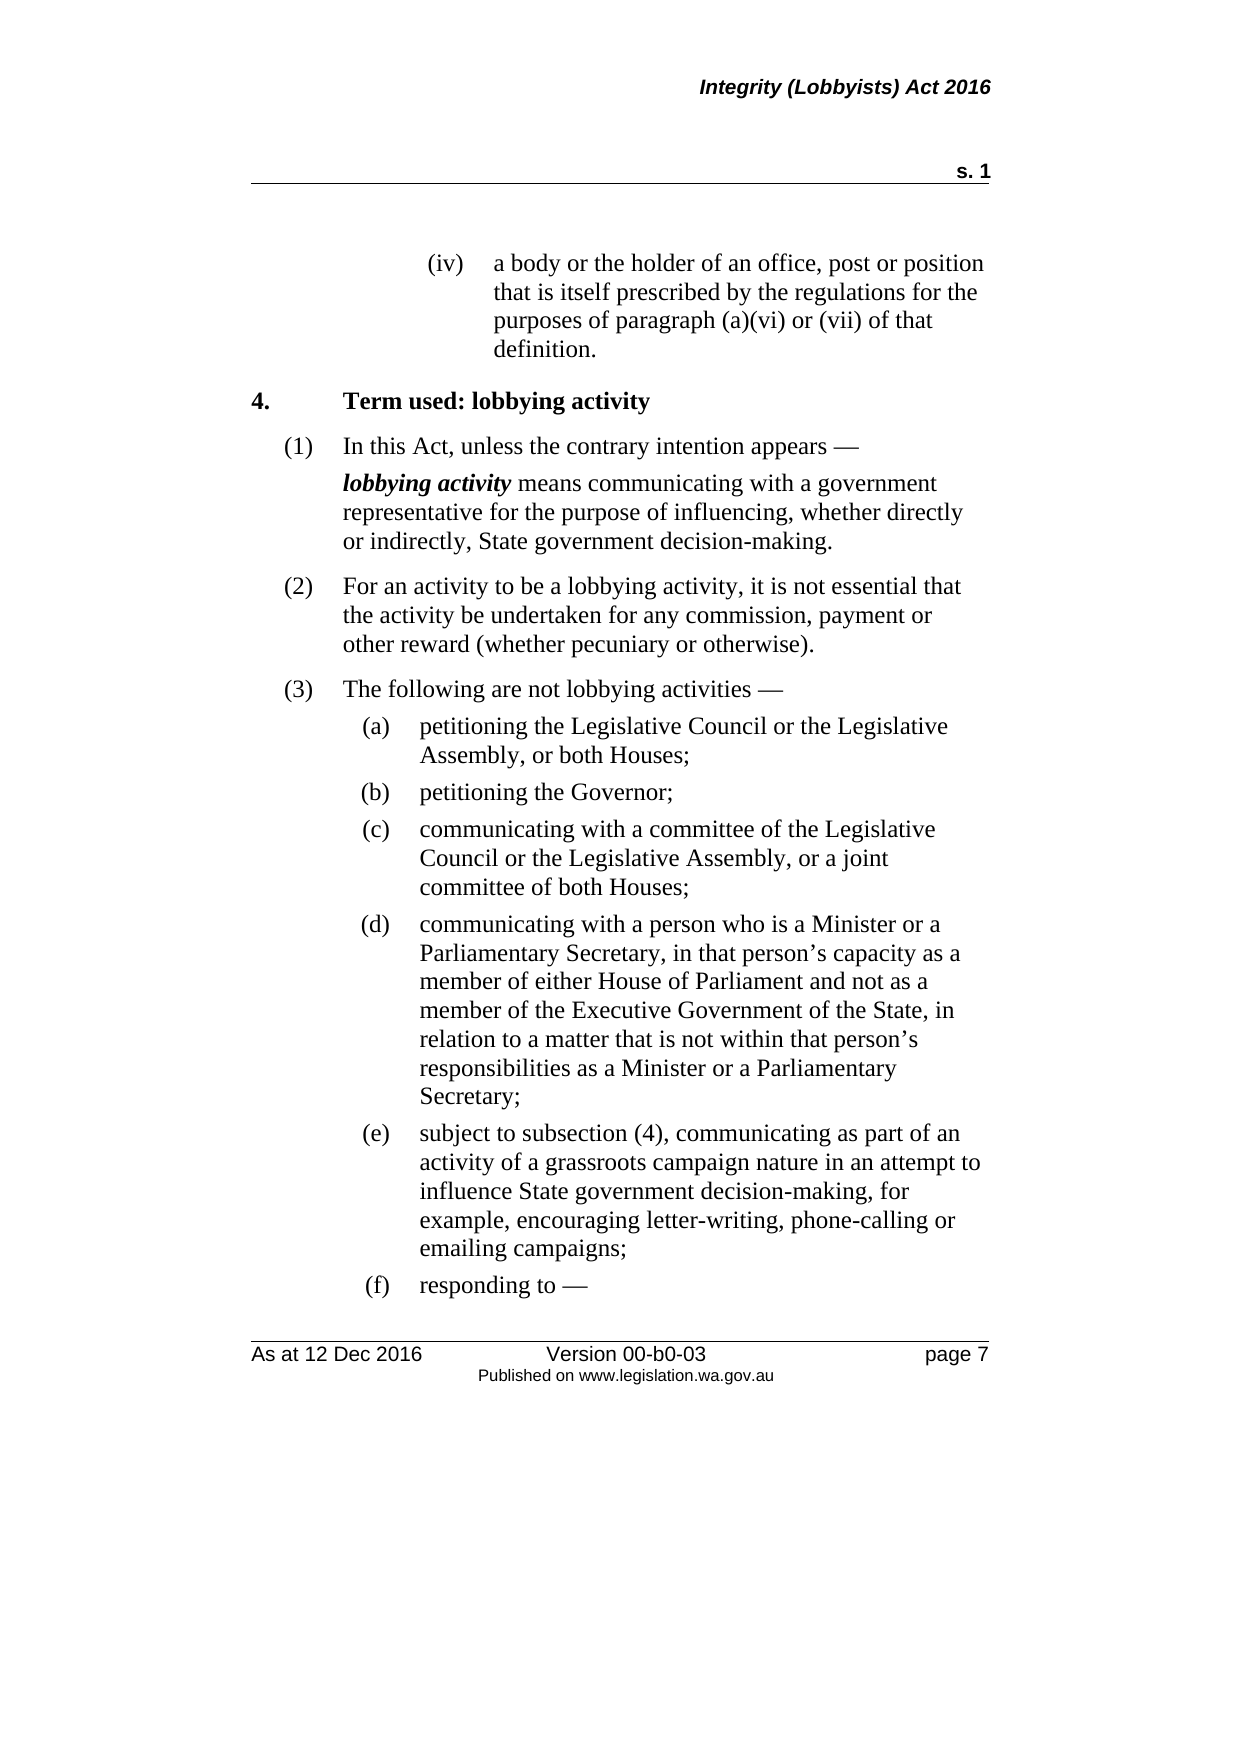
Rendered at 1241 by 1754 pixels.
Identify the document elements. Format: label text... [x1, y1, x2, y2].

text (3) The following are not lobbying activities — [251, 674, 989, 703]
text lobbying activity means communicating with a government representative for the purpose of influencing, whether directly or indirectly, State government decision-making. [251, 468, 989, 555]
text (c) communicating with a committee of the Legislative Council or the Legislative Assembly, or a joint committee of both Houses; [251, 814, 989, 901]
text (d) communicating with a person who is a Minister or a Parliamentary Secretary, in that person’s capacity as a member of either House of Parliament and not as a member of the Executive Government of the State, in relation to a matter that is not within that person’s responsibilities as a Minister or a Parliamentary Secretary; [251, 909, 989, 1110]
text (a) petitioning the Legislative Council or the Legislative Assembly, or both Houses; [251, 711, 989, 769]
text (iv) a body or the holder of an office, post or position that is itself prescribed by the regulations for the purposes of paragraph (a)(vi) or (vii) of that definition. [251, 248, 989, 363]
text (f) responding to — [251, 1271, 989, 1299]
text (1) In this Act, unless the contrary intention appears — [251, 431, 989, 460]
text (b) petitioning the Governor; [251, 777, 989, 806]
text (2) For an activity to be a lobbying activity, it is not essential that the activity be undertaken for any commission, payment or other reward (whether pecuniary or otherwise). [251, 571, 989, 658]
subtitle 4. Term used: lobbying activity [251, 386, 989, 415]
text (e) subject to subsection (4), communicating as part of an activity of a grassroots campaign nature in an attempt to influence State government decision-making, for example, encouraging letter-writing, phone-calling or emailing campaigns; [251, 1118, 989, 1262]
